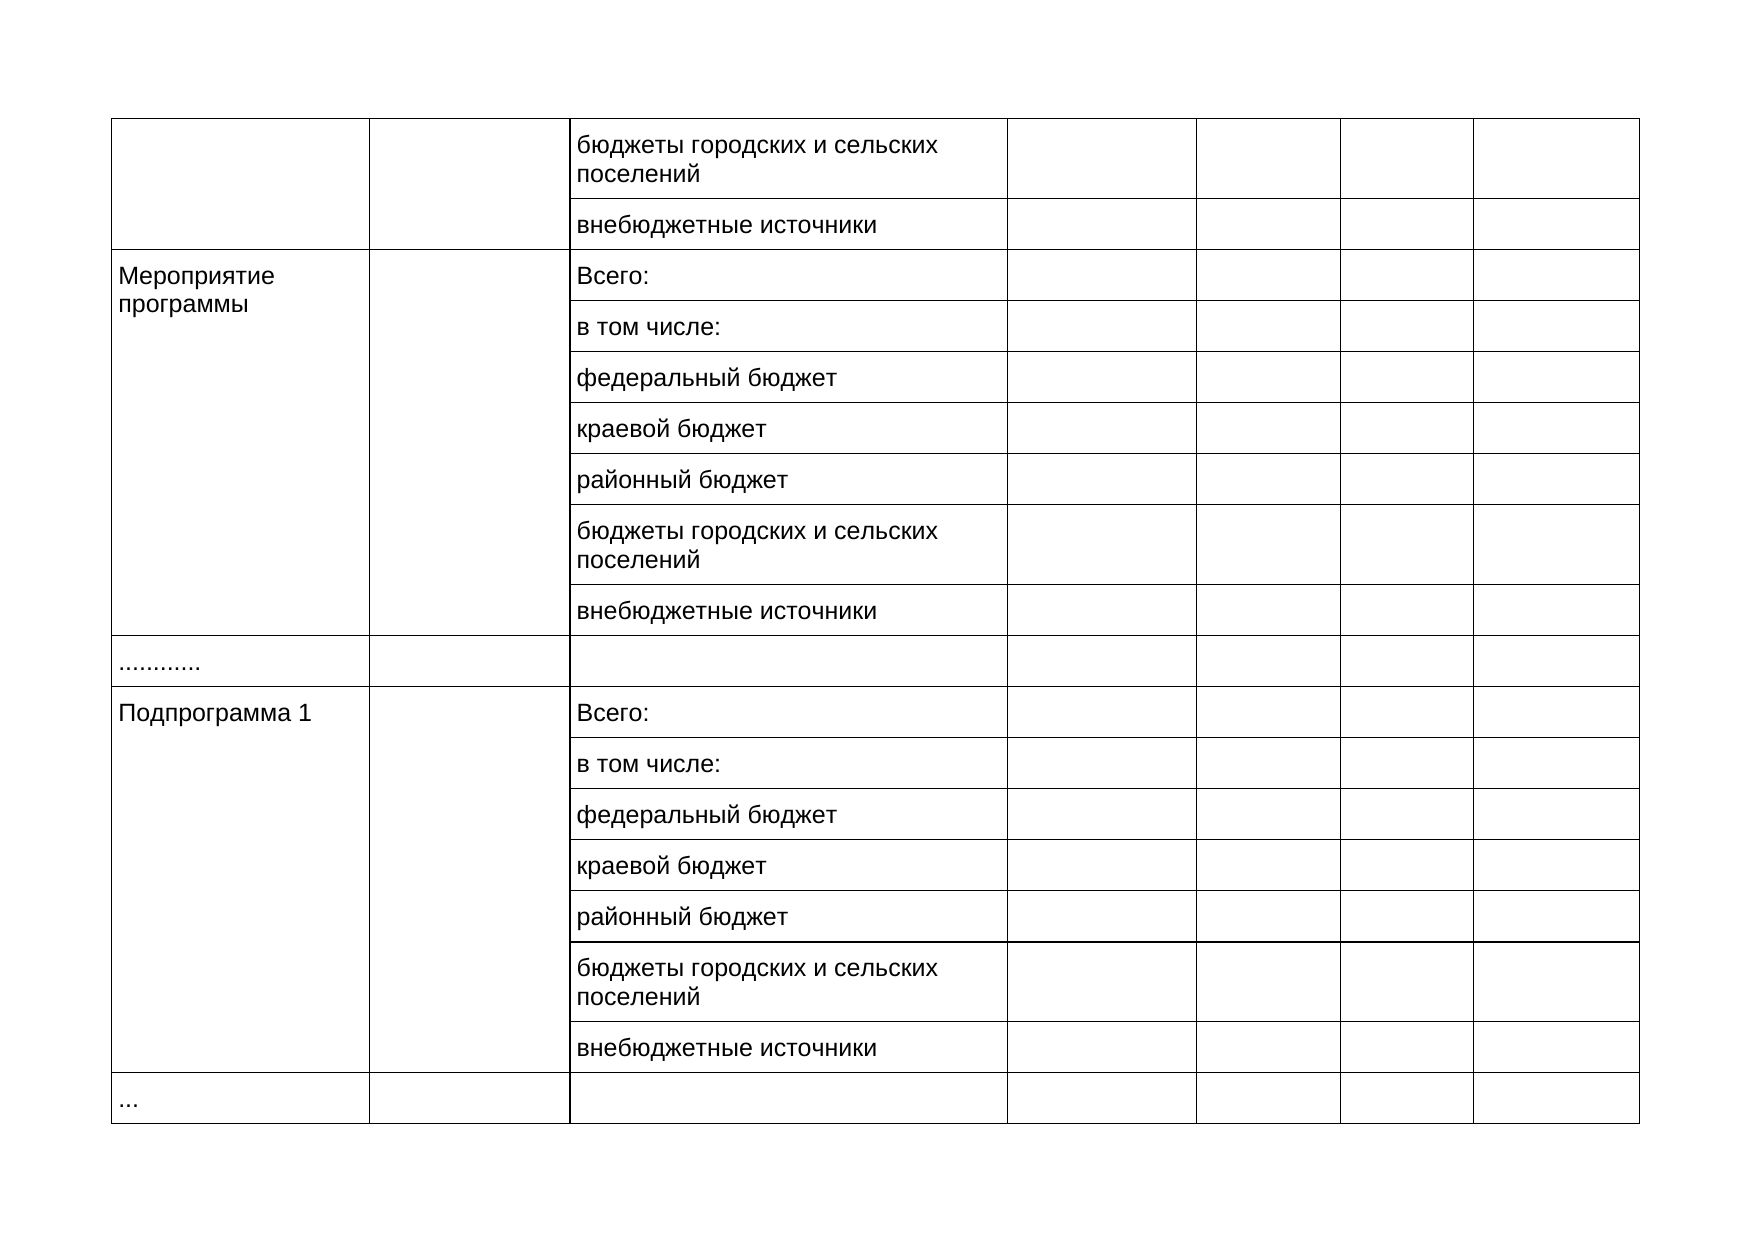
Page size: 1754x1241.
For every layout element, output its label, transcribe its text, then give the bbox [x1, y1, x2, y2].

table_cell [1341, 789, 1473, 839]
table_cell [370, 687, 569, 1072]
table_cell ... [112, 1073, 369, 1123]
table_cell [1341, 301, 1473, 351]
table_cell бюджеты городских и сельских поселений [571, 943, 1007, 1021]
table_cell [1341, 891, 1473, 941]
table_cell в том числе: [571, 738, 1007, 788]
table_cell [1341, 250, 1473, 300]
table_cell [1008, 1022, 1196, 1072]
table_cell бюджеты городских и сельских поселений [571, 119, 1007, 198]
table_cell [1341, 840, 1473, 890]
table_cell [1197, 840, 1340, 890]
table_cell Всего: [571, 687, 1007, 737]
table_cell [370, 636, 569, 686]
table_cell [1197, 301, 1340, 351]
table_cell [1008, 301, 1196, 351]
table_cell [1197, 636, 1340, 686]
table_cell [1008, 840, 1196, 890]
table_cell [1197, 891, 1340, 941]
table_cell [1474, 738, 1639, 788]
table_cell [1008, 687, 1196, 737]
table_cell [1474, 199, 1639, 249]
table_cell [1341, 636, 1473, 686]
table_cell [1474, 352, 1639, 402]
table_cell [1341, 585, 1473, 635]
table_cell [1197, 403, 1340, 453]
table_cell [1197, 352, 1340, 402]
table_cell [1008, 891, 1196, 941]
table_cell [1474, 687, 1639, 737]
table_cell федеральный бюджет [571, 352, 1007, 402]
table_cell федеральный бюджет [571, 789, 1007, 839]
table_cell Мероприятие программы [112, 250, 369, 635]
table_cell Подпрограмма 1 [112, 687, 369, 1072]
table_cell [1197, 505, 1340, 584]
table_cell [1008, 119, 1196, 198]
table_cell [1341, 943, 1473, 1021]
table_cell [1341, 505, 1473, 584]
table_cell бюджеты городских и сельских поселений [571, 505, 1007, 584]
table_cell [1197, 1022, 1340, 1072]
table_cell [1474, 891, 1639, 941]
table_cell [1197, 199, 1340, 249]
table_cell [1008, 789, 1196, 839]
table_cell [1474, 119, 1639, 198]
table_cell внебюджетные источники [571, 585, 1007, 635]
table_cell [571, 636, 1007, 686]
table_cell [1008, 454, 1196, 504]
table_cell [1474, 1073, 1639, 1123]
table_cell [1341, 454, 1473, 504]
table_cell [1474, 250, 1639, 300]
table_cell [1008, 505, 1196, 584]
table_cell внебюджетные источники [571, 1022, 1007, 1072]
table_cell [1197, 119, 1340, 198]
table_cell [1474, 301, 1639, 351]
table_cell [1474, 505, 1639, 584]
table_cell [1197, 687, 1340, 737]
table_cell [1341, 1022, 1473, 1072]
table_cell [1008, 1073, 1196, 1123]
table_cell краевой бюджет [571, 840, 1007, 890]
table_cell [1474, 454, 1639, 504]
table_cell [1008, 403, 1196, 453]
table_cell [1474, 943, 1639, 1021]
table_cell [1008, 738, 1196, 788]
table_cell [1008, 585, 1196, 635]
table_cell внебюджетные источники [571, 199, 1007, 249]
table_cell [1341, 199, 1473, 249]
table_cell [1474, 840, 1639, 890]
table_cell [571, 1073, 1007, 1123]
table_cell [1474, 585, 1639, 635]
table_cell [1474, 1022, 1639, 1072]
table_cell [1008, 352, 1196, 402]
table_cell районный бюджет [571, 454, 1007, 504]
table_cell [1008, 250, 1196, 300]
table_cell [1008, 636, 1196, 686]
table_cell [1197, 789, 1340, 839]
table_cell [1474, 636, 1639, 686]
table_cell [1197, 1073, 1340, 1123]
table_cell ............ [112, 636, 369, 686]
table_cell [1341, 687, 1473, 737]
table_cell [1341, 1073, 1473, 1123]
table_cell [1197, 250, 1340, 300]
table_cell Всего: [571, 250, 1007, 300]
table_cell [1197, 738, 1340, 788]
table_cell [1008, 199, 1196, 249]
table_cell [1474, 403, 1639, 453]
table_cell в том числе: [571, 301, 1007, 351]
table_cell районный бюджет [571, 891, 1007, 941]
table_cell [1341, 738, 1473, 788]
table_cell [1341, 403, 1473, 453]
table_cell [1341, 119, 1473, 198]
table_cell [370, 1073, 569, 1123]
table_cell [1197, 943, 1340, 1021]
table_cell [1197, 585, 1340, 635]
table_cell [1008, 943, 1196, 1021]
table_cell краевой бюджет [571, 403, 1007, 453]
table_cell [1474, 789, 1639, 839]
table_cell [370, 250, 569, 635]
table_cell [1341, 352, 1473, 402]
table_cell [1197, 454, 1340, 504]
